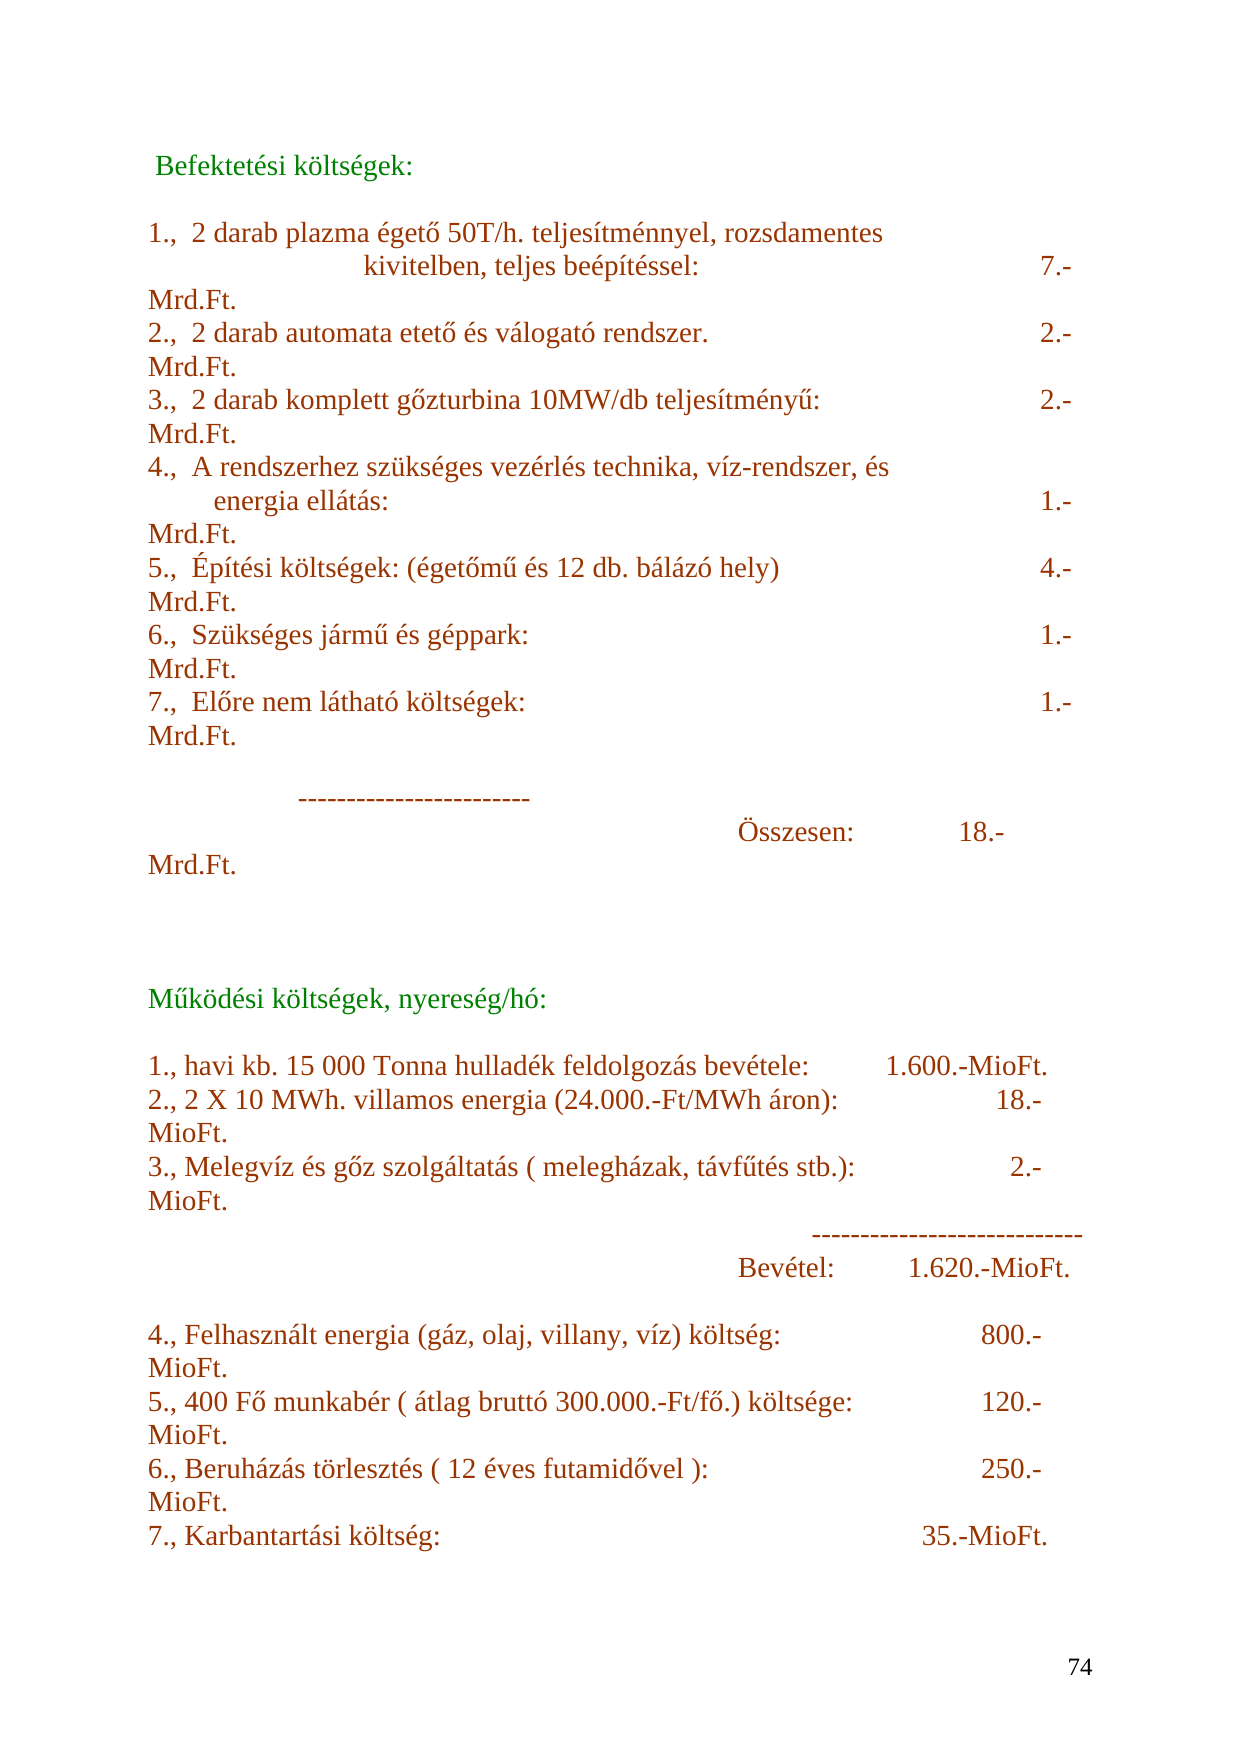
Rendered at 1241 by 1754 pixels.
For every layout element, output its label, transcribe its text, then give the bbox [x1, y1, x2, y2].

text Befektetési költségek: [148, 148, 1093, 181]
text 7., Karbantartási költség: 35.-MioFt. [148, 1518, 1093, 1552]
text 2., 2 darab automata etető és válogató rendszer. 2.-Mrd.Ft. [148, 315, 1093, 382]
text Bevétel: 1.620.-MioFt. [148, 1250, 1093, 1283]
text 2., 2 X 10 MWh. villamos energia (24.000.-Ft/MWh áron): 18.-MioFt. [148, 1082, 1093, 1149]
text 5., 400 Fő munkabér ( átlag bruttó 300.000.-Ft/fő.) költsége: 120.-MioFt. [148, 1384, 1093, 1451]
text energia ellátás: 1.-Mrd.Ft. [148, 483, 1093, 550]
text ---------------------------- [148, 1216, 1093, 1250]
text 5., Építési költségek: (égetőmű és 12 db. bálázó hely) 4.-Mrd.Ft. [148, 550, 1093, 617]
text 6., Szükséges jármű és géppark: 1.-Mrd.Ft. [148, 617, 1093, 684]
text 3., Melegvíz és gőz szolgáltatás ( melegházak, távfűtés stb.): 2.-MioFt. [148, 1149, 1093, 1216]
text 1., havi kb. 15 000 Tonna hulladék feldolgozás bevétele: 1.600.-MioFt. [148, 1048, 1093, 1082]
text ------------------------ [148, 751, 1093, 814]
text 7., Előre nem látható költségek: 1.-Mrd.Ft. [148, 684, 1093, 751]
text Működési költségek, nyereség/hó: [148, 981, 1093, 1015]
text Összesen: 18.-Mrd.Ft. [148, 814, 1093, 881]
text 4., Felhasznált energia (gáz, olaj, villany, víz) költség: 800.-MioFt. [148, 1317, 1093, 1384]
text 4., A rendszerhez szükséges vezérlés technika, víz-rendszer, és [148, 449, 1093, 483]
text 3., 2 darab komplett gőzturbina 10MW/db teljesítményű: 2.-Mrd.Ft. [148, 382, 1093, 449]
text kivitelben, teljes beépítéssel: 7.-Mrd.Ft. [148, 248, 1093, 315]
text 1., 2 darab plazma égető 50T/h. teljesítménnyel, rozsdamentes [148, 215, 1093, 248]
text 6., Beruházás törlesztés ( 12 éves futamidővel ): 250.-MioFt. [148, 1451, 1093, 1518]
